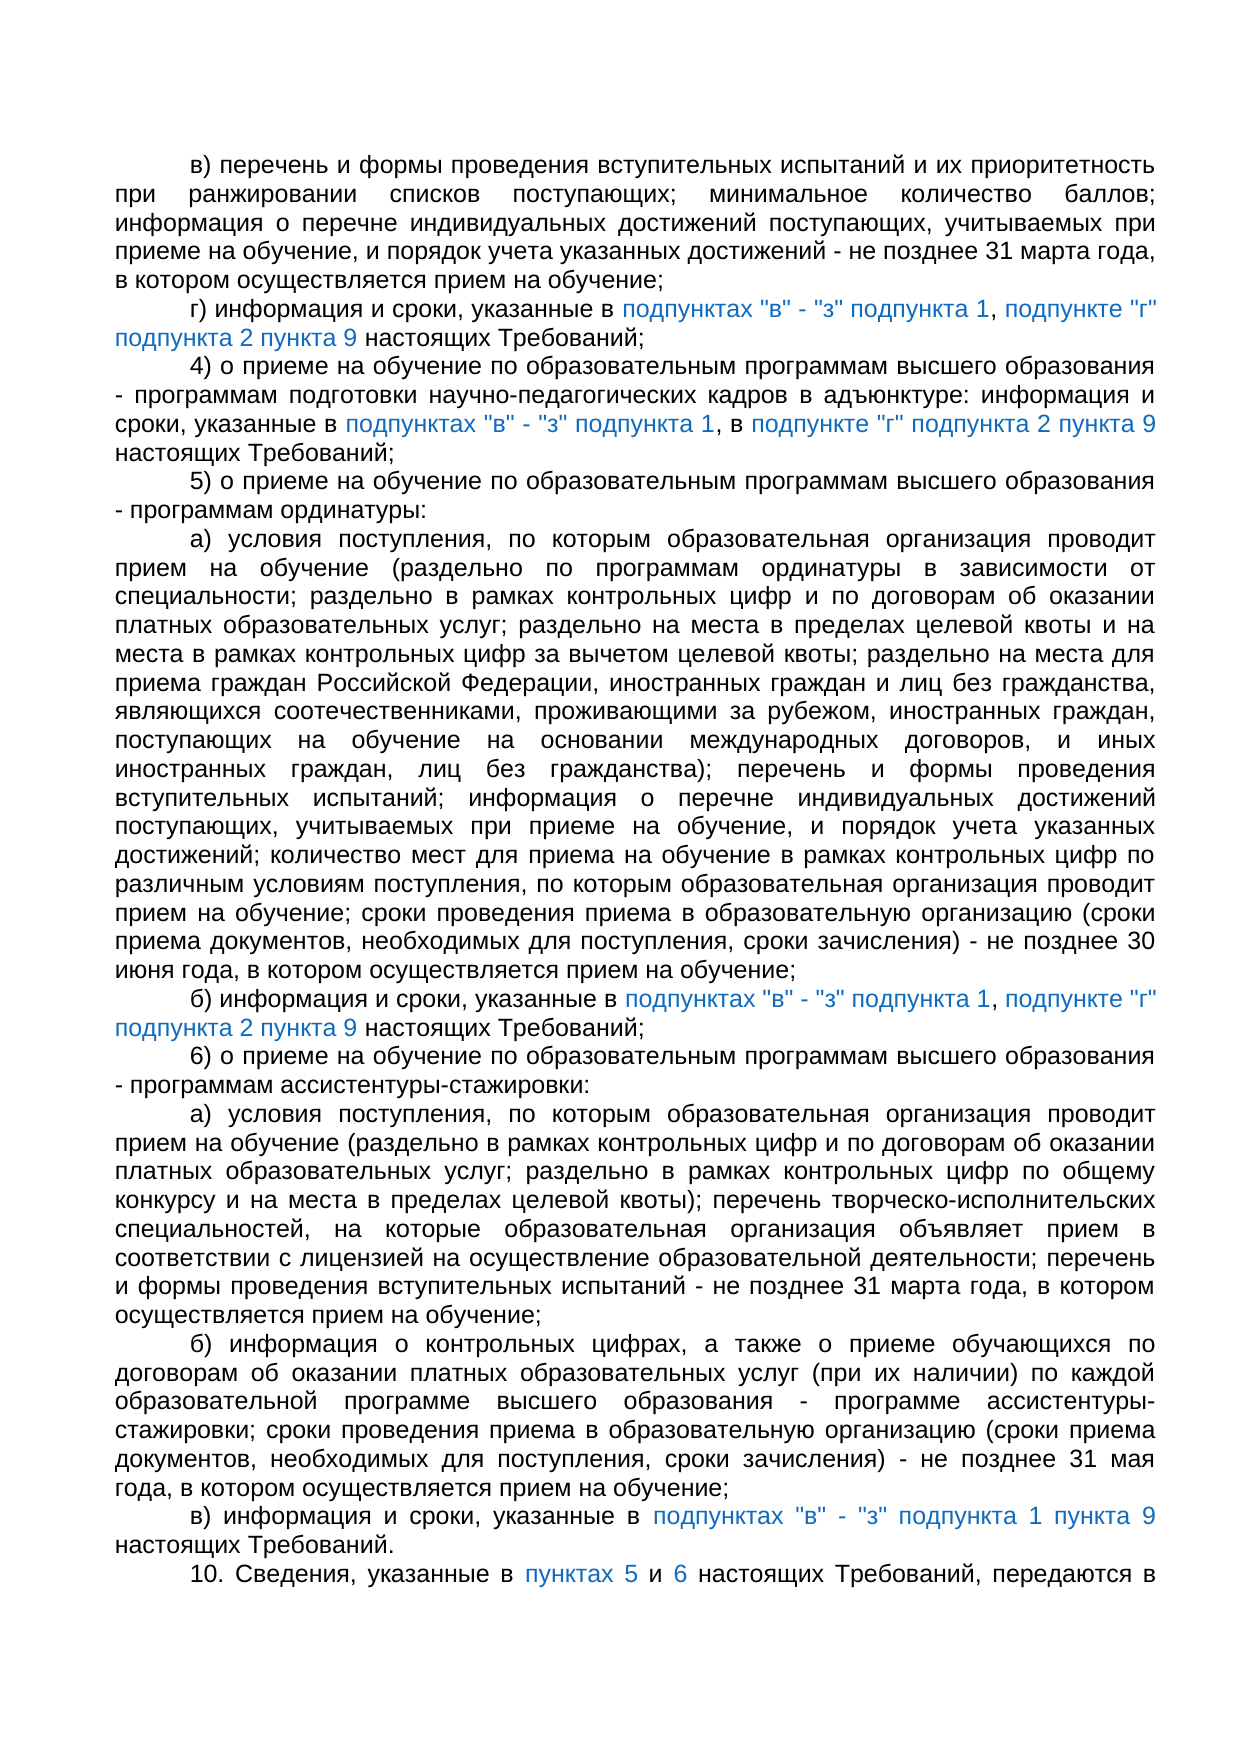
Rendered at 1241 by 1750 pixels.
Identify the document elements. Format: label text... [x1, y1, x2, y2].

text 4) о приеме на обучение по образовательным программам высшего образования - программам подготовки научно-педагогических кадров в адъюнктуре: информация и сроки, указанные в подпунктах "в" - "з" подпункта 1, в подпункте "г" подпункта 2 пункта 9 настоящих Требований; [114, 351, 1157, 466]
text 6) о приеме на обучение по образовательным программам высшего образования - программам ассистентуры-стажировки: [114, 1041, 1157, 1099]
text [114, 1559, 1157, 1587]
text б) информация о контрольных цифрах, а также о приеме обучающихся по договорам об оказании платных образовательных услуг (при их наличии) по каждой образовательной программе высшего образования - программе ассистентуры-стажировки; сроки проведения приема в образовательную организацию (сроки приема документов, необходимых для поступления, сроки зачисления) - не позднее 31 мая года, в котором осуществляется прием на обучение; [114, 1329, 1157, 1501]
text г) информация и сроки, указанные в подпунктах "в" - "з" подпункта 1, подпункте "г" подпункта 2 пункта 9 настоящих Требований; [114, 294, 1157, 351]
text в) перечень и формы проведения вступительных испытаний и их приоритетность при ранжировании списков поступающих; минимальное количество баллов; информация о перечне индивидуальных достижений поступающих, учитываемых при приеме на обучение, и порядок учета указанных достижений - не позднее 31 марта года, в котором осуществляется прием на обучение; [114, 150, 1157, 294]
text а) условия поступления, по которым образовательная организация проводит прием на обучение (раздельно в рамках контрольных цифр и по договорам об оказании платных образовательных услуг; раздельно в рамках контрольных цифр по общему конкурсу и на места в пределах целевой квоты); перечень творческо-исполнительских специальностей, на которые образовательная организация объявляет прием в соответствии с лицензией на осуществление образовательной деятельности; перечень и формы проведения вступительных испытаний - не позднее 31 марта года, в котором осуществляется прием на обучение; [114, 1099, 1157, 1329]
text а) условия поступления, по которым образовательная организация проводит прием на обучение (раздельно по программам ординатуры в зависимости от специальности; раздельно в рамках контрольных цифр и по договорам об оказании платных образовательных услуг; раздельно на места в пределах целевой квоты и на места в рамках контрольных цифр за вычетом целевой квоты; раздельно на места для приема граждан Российской Федерации, иностранных граждан и лиц без гражданства, являющихся соотечественниками, проживающими за рубежом, иностранных граждан, поступающих на обучение на основании международных договоров, и иных иностранных граждан, лиц без гражданства); перечень и формы проведения вступительных испытаний; информация о перечне индивидуальных достижений поступающих, учитываемых при приеме на обучение, и порядок учета указанных достижений; количество мест для приема на обучение в рамках контрольных цифр по различным условиям поступления, по которым образовательная организация проводит прием на обучение; сроки проведения приема в образовательную организацию (сроки приема документов, необходимых для поступления, сроки зачисления) - не позднее 30 июня года, в котором осуществляется прием на обучение; [114, 524, 1157, 984]
text 5) о приеме на обучение по образовательным программам высшего образования - программам ординатуры: [114, 466, 1157, 524]
text в) информация и сроки, указанные в подпунктах "в" - "з" подпункта 1 пункта 9 настоящих Требований. [114, 1501, 1157, 1559]
text б) информация и сроки, указанные в подпунктах "в" - "з" подпункта 1, подпункте "г" подпункта 2 пункта 9 настоящих Требований; [114, 984, 1157, 1041]
